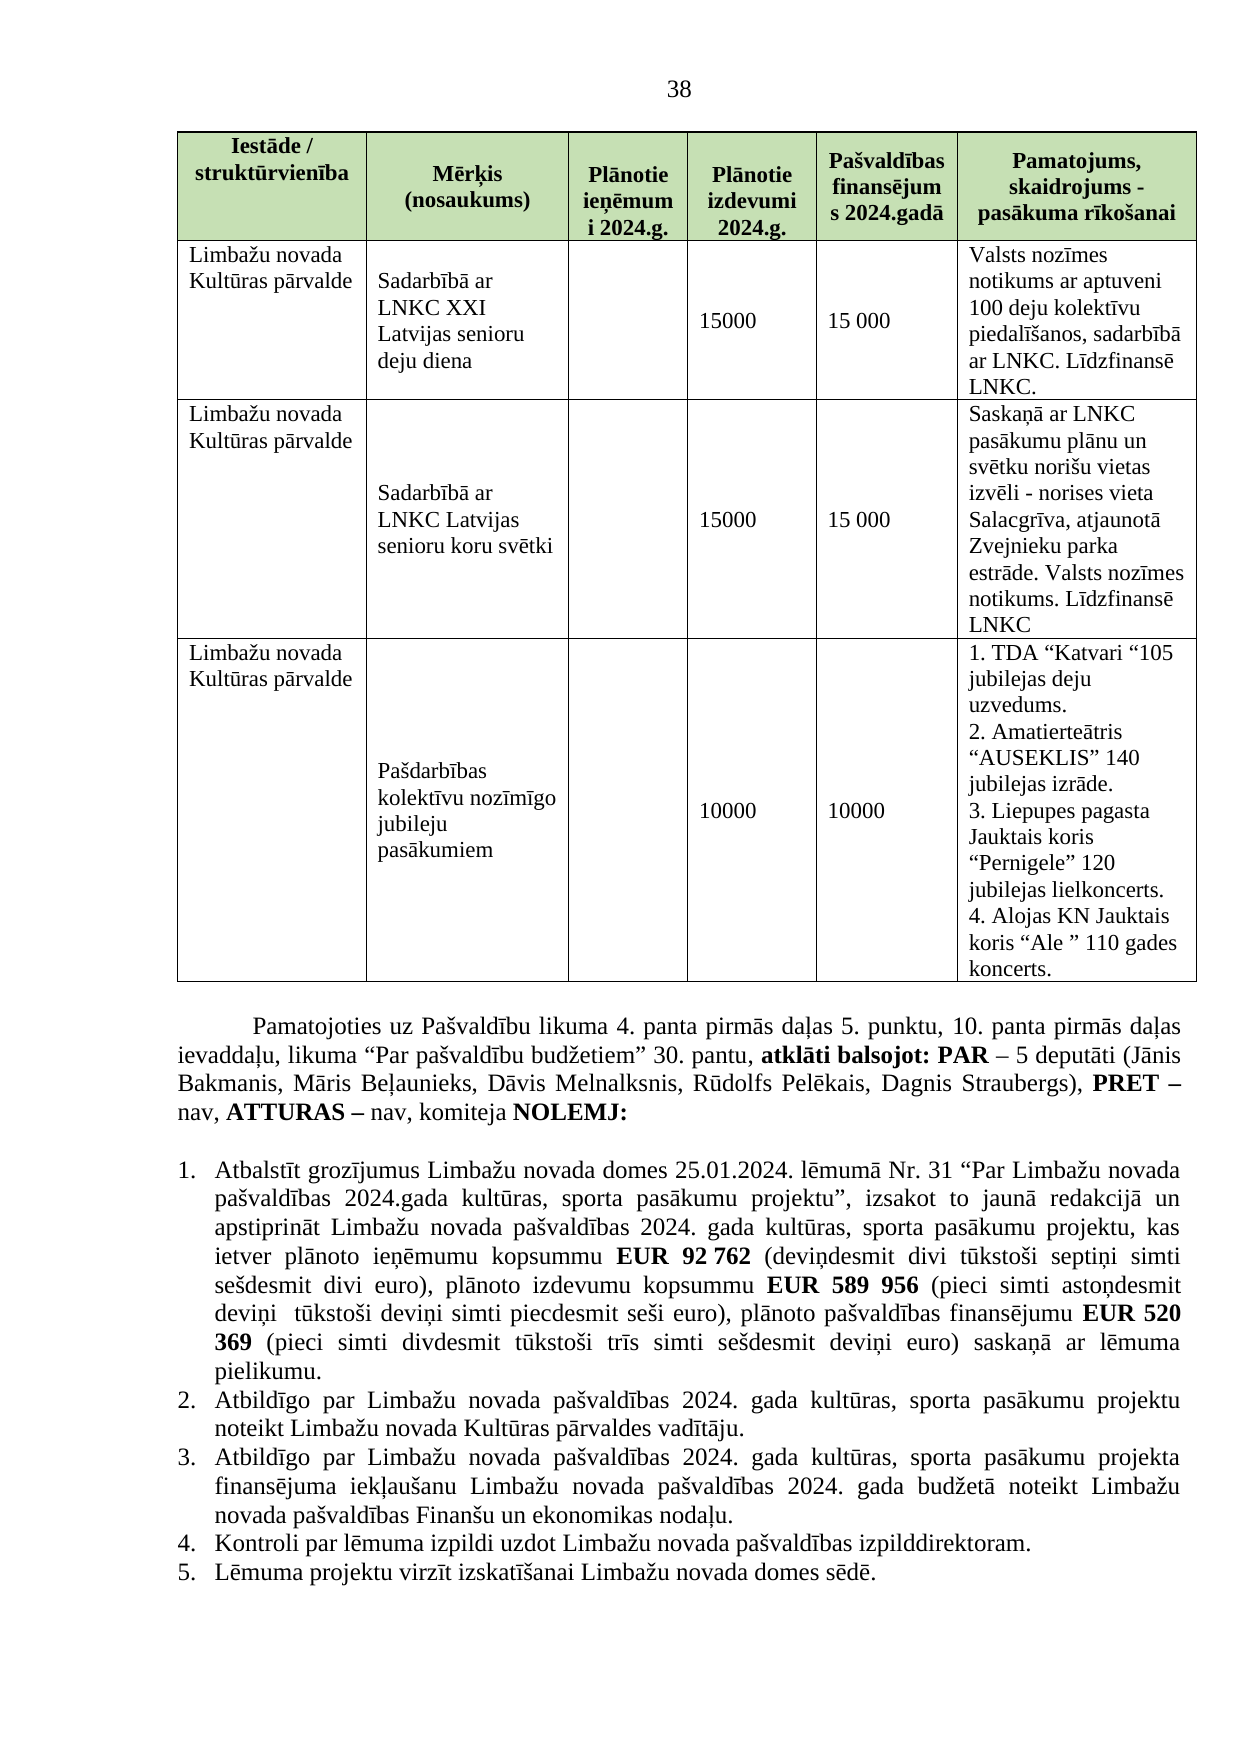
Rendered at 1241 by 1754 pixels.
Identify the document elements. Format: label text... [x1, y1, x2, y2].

table_cell [569, 400, 687, 638]
text Pamatojoties uz Pašvaldību likuma 4. panta pirmās daļas 5. punktu, 10. panta pirmās daļas ievaddaļu, likuma “Par pašvaldību budžetiem” 30. pantu, atklāti balsojot: PAR – 5 deputāti (Jānis Bakmanis, Māris Beļaunieks, Dāvis Melnalksnis, Rūdolfs Pelēkais, Dagnis Straubergs), PRET – nav, ATTURAS – nav, komiteja NOLEMJ: [177, 1011, 1181, 1126]
table_cell Limbažu novada Kultūras pārvalde [178, 400, 366, 638]
list Kontroli par lēmuma izpildi uzdot Limbažu novada pašvaldības izpilddirektoram. [177, 1528, 1181, 1557]
table_cell 15 000 [817, 241, 957, 399]
table_cell [569, 241, 687, 399]
table_cell Sadarbībā ar LNKC XXI Latvijas senioru deju diena [367, 241, 568, 399]
table_cell 1. TDA “Katvari “105 jubilejas deju uzvedums. 2. Amatierteātris “AUSEKLIS” 140 jubilejas izrāde. 3. Liepupes pagasta Jauktais koris “Pernigele” 120 jubilejas lielkoncerts. 4. Alojas KN Jauktais koris “Ale ” 110 gades koncerts. [958, 639, 1196, 981]
list Atbalstīt grozījumus Limbažu novada domes 25.01.2024. lēmumā Nr. 31 “Par Limbažu novada pašvaldības 2024.gada kultūras, sporta pasākumu projektu”, izsakot to jaunā redakcijā un apstiprināt Limbažu novada pašvaldības 2024. gada kultūras, sporta pasākumu projektu, kas ietver plānoto ieņēmumu kopsummu EUR 92 762 (deviņdesmit divi tūkstoši septiņi simti sešdesmit divi euro), plānoto izdevumu kopsummu EUR 589 956 (pieci simti astoņdesmit deviņi tūkstoši deviņi simti piecdesmit seši euro), plānoto pašvaldības finansējumu EUR 520 369 (pieci simti divdesmit tūkstoši trīs simti sešdesmit deviņi euro) saskaņā ar lēmuma pielikumu. [177, 1155, 1181, 1385]
table_header Pamatojums, skaidrojums - pasākuma rīkošanai [958, 133, 1196, 240]
table_cell Pašdarbības kolektīvu nozīmīgo jubileju pasākumiem [367, 639, 568, 981]
table_cell Limbažu novada Kultūras pārvalde [178, 639, 366, 981]
table_cell 15000 [688, 241, 816, 399]
table_cell Saskaņā ar LNKC pasākumu plānu un svētku norišu vietas izvēli - norises vieta Salacgrīva, atjaunotā Zvejnieku parka estrāde. Valsts nozīmes notikums. Līdzfinansē LNKC [958, 400, 1196, 638]
table_cell Sadarbībā ar LNKC Latvijas senioru koru svētki [367, 400, 568, 638]
table_cell 10000 [817, 639, 957, 981]
table_header Plānotie izdevumi 2024.g. [688, 133, 816, 240]
list Lēmuma projektu virzīt izskatīšanai Limbažu novada domes sēdē. [177, 1557, 1181, 1586]
table_header Pašvaldības finansējums 2024.gadā [817, 133, 957, 240]
table_cell 10000 [688, 639, 816, 981]
table_cell [569, 639, 687, 981]
table_cell 15 000 [817, 400, 957, 638]
table_cell Limbažu novada Kultūras pārvalde [178, 241, 366, 399]
table_header Plānotie ieņēmumi 2024.g. [569, 133, 687, 240]
list Atbildīgo par Limbažu novada pašvaldības 2024. gada kultūras, sporta pasākumu projekta finansējuma iekļaušanu Limbažu novada pašvaldības 2024. gada budžetā noteikt Limbažu novada pašvaldības Finanšu un ekonomikas nodaļu. [177, 1442, 1181, 1528]
table_cell Valsts nozīmes notikums ar aptuveni 100 deju kolektīvu piedalīšanos, sadarbībā ar LNKC. Līdzfinansē LNKC. [958, 241, 1196, 399]
table_header Iestāde / struktūrvienība [178, 133, 366, 240]
list Atbildīgo par Limbažu novada pašvaldības 2024. gada kultūras, sporta pasākumu projektu noteikt Limbažu novada Kultūras pārvaldes vadītāju. [177, 1385, 1181, 1442]
table_cell 15000 [688, 400, 816, 638]
table_header Mērķis (nosaukums) [367, 133, 568, 240]
